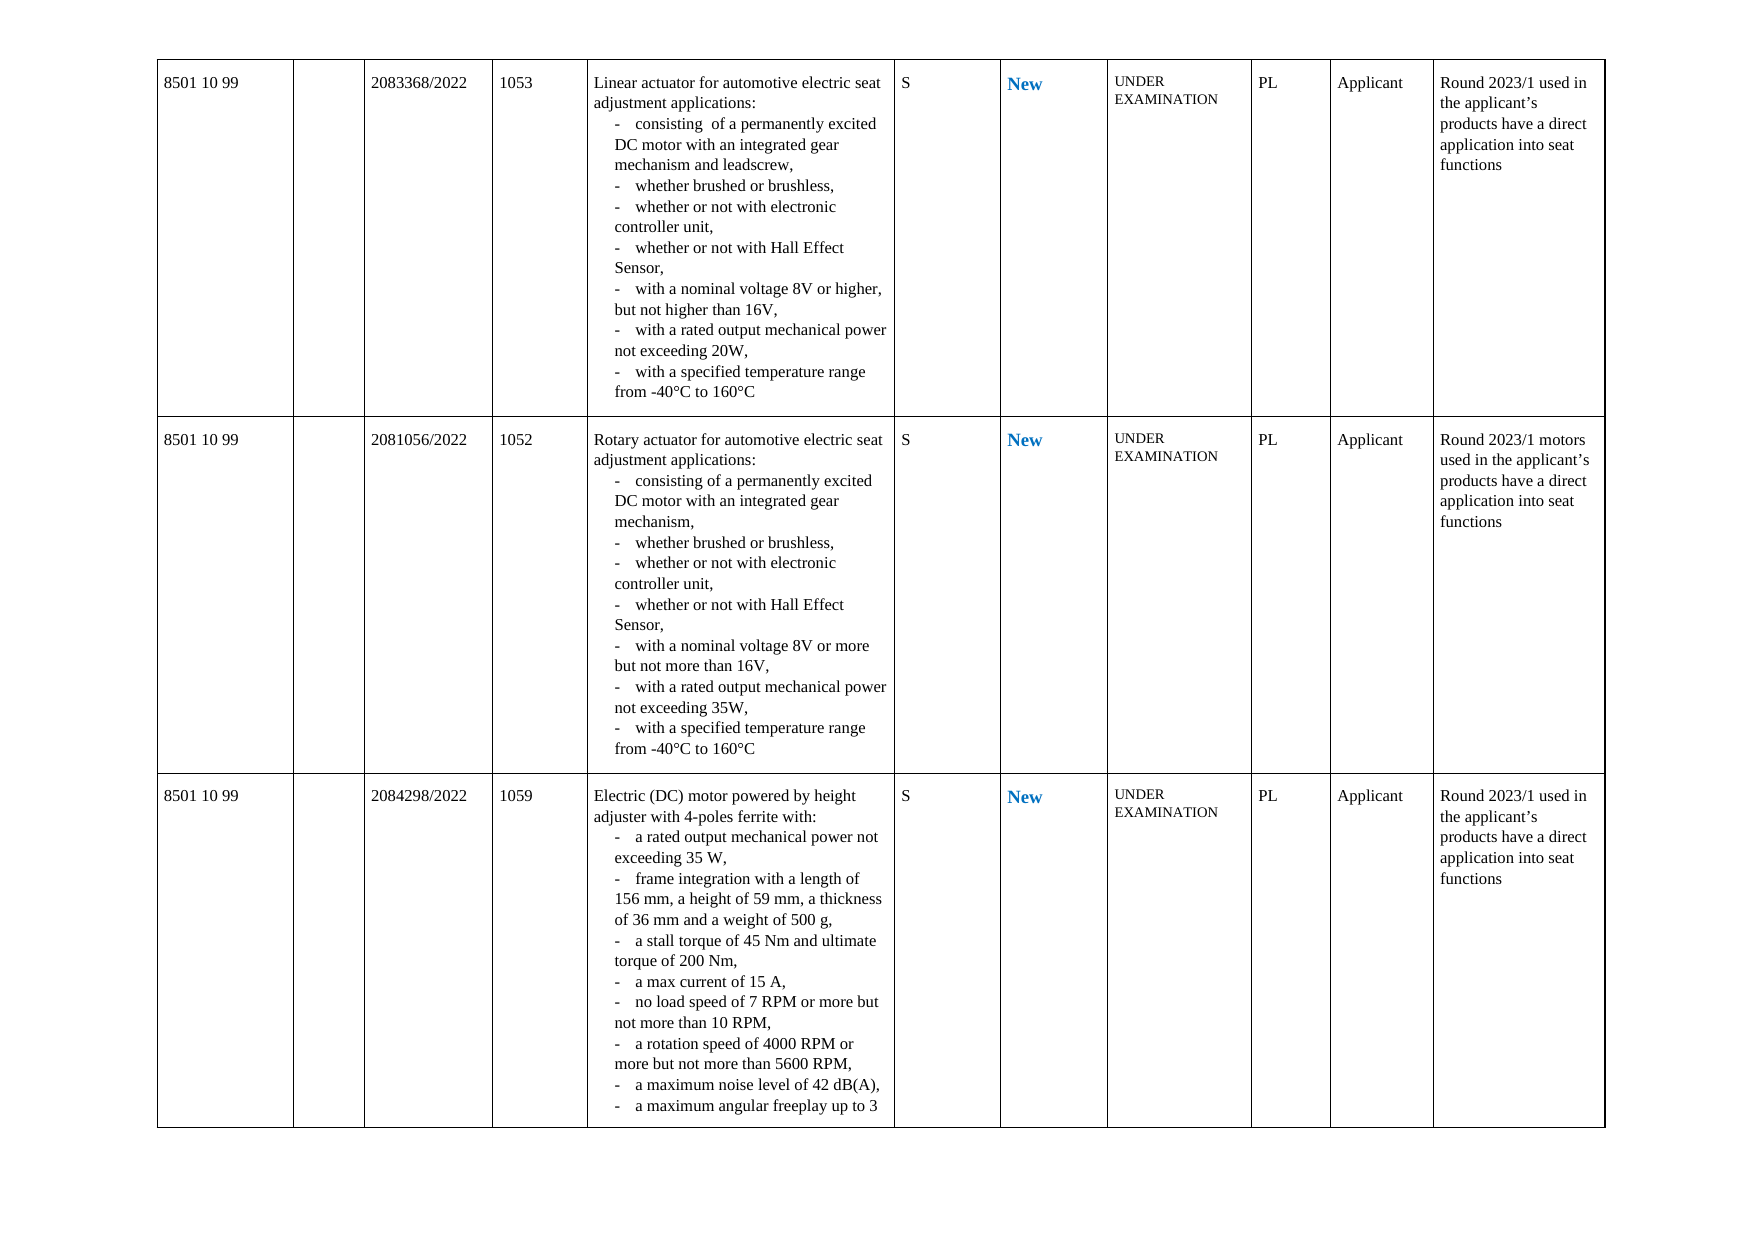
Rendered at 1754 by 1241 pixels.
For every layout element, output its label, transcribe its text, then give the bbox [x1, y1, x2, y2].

table_cell Linear actuator for automotive electric seat adjustment applications: consisting of a permanently excited DC motor with an integrated gear mechanism and leadscrew, whether brushed or brushless, whether or not with electronic controller unit, whether or not with Hall Effect Sensor, with a nominal voltage 8V or higher, but not higher than 16V, with a rated output mechanical power not exceeding 20W, with a specified temperature range from -40°C to 160°C [588, 60, 894, 416]
table_cell PL [1252, 60, 1330, 416]
table_cell 1059 [493, 774, 587, 1127]
table_cell Applicant [1331, 60, 1433, 416]
table_cell Applicant [1331, 774, 1433, 1127]
table_cell [294, 774, 364, 1127]
table_cell S [895, 60, 1000, 416]
table_cell 1052 [493, 417, 587, 772]
table_cell UNDER EXAMINATION [1108, 60, 1251, 416]
table_cell S [895, 774, 1000, 1127]
table_cell 8501 10 99 [158, 417, 293, 772]
table_cell 2084298/2022 [365, 774, 492, 1127]
table_cell [294, 60, 364, 416]
table_cell Applicant [1331, 417, 1433, 772]
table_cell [588, 774, 894, 1127]
table_cell New [1001, 774, 1107, 1127]
table_cell 8501 10 99 [158, 774, 293, 1127]
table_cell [1434, 60, 1604, 416]
table_cell 2081056/2022 [365, 417, 492, 772]
table_cell [294, 417, 364, 772]
table_cell Rotary actuator for automotive electric seat adjustment applications: consisting of a permanently excited DC motor with an integrated gear mechanism, whether brushed or brushless, whether or not with electronic controller unit, whether or not with Hall Effect Sensor, with a nominal voltage 8V or more but not more than 16V, with a rated output mechanical power not exceeding 35W, with a specified temperature range from -40°C to 160°C [588, 417, 894, 772]
table_cell Round 2023/1 motors used in the applicant’s products have a direct application into seat functions [1434, 417, 1604, 772]
table_cell New [1001, 417, 1107, 772]
table_cell UNDER EXAMINATION [1108, 417, 1251, 772]
table_cell S [895, 417, 1000, 772]
table_cell 2083368/2022 [365, 60, 492, 416]
table_cell 8501 10 99 [158, 60, 293, 416]
table_cell 1053 [493, 60, 587, 416]
table_cell PL [1252, 774, 1330, 1127]
table_cell PL [1252, 417, 1330, 772]
table_cell UNDER EXAMINATION [1108, 774, 1251, 1127]
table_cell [1434, 774, 1604, 1127]
table_cell New [1001, 60, 1107, 416]
